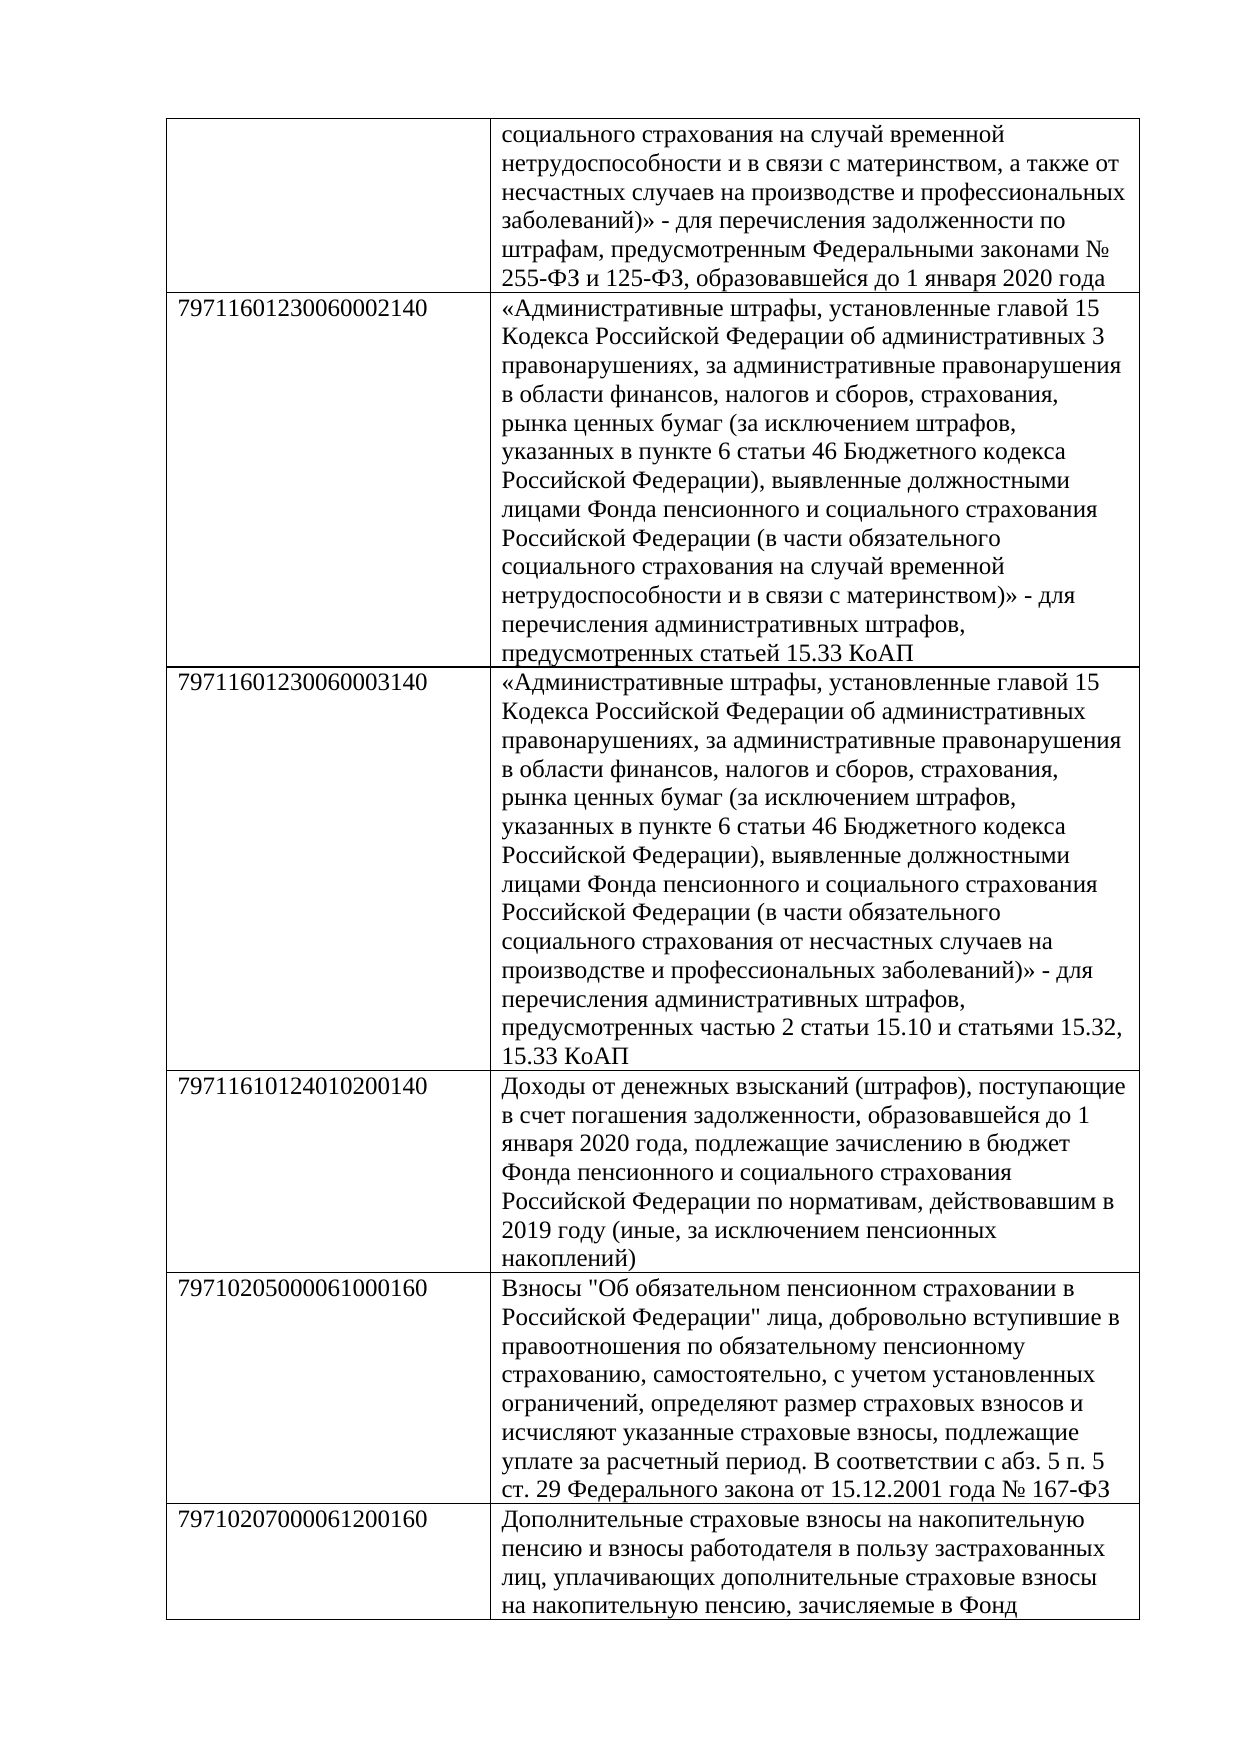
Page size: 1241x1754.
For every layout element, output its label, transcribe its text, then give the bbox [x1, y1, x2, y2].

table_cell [167, 119, 490, 292]
table_cell 79711601230060002140 [167, 293, 490, 666]
table_cell «Административные штрафы, установленные главой 15 Кодекса Российской Федерации об административных правонарушениях, за административные правонарушения в области финансов, налогов и сборов, страхования, рынка ценных бумаг (за исключением штрафов, указанных в пункте 6 статьи 46 Бюджетного кодекса Российской Федерации), выявленные должностными лицами Фонда пенсионного и социального страхования Российской Федерации (в части обязательного социального страхования от несчастных случаев на производстве и профессиональных заболеваний)» - для перечисления административных штрафов, предусмотренных частью 2 статьи 15.10 и статьями 15.32, 15.33 КоАП [491, 668, 1139, 1070]
table_cell 79711601230060003140 [167, 668, 490, 1070]
table_cell Взносы "Об обязательном пенсионном страховании в Российской Федерации" лица, добровольно вступившие в правоотношения по обязательному пенсионному страхованию, самостоятельно, с учетом установленных ограничений, определяют размер страховых взносов и исчисляют указанные страховые взносы, подлежащие уплате за расчетный период. В соответствии с абз. 5 п. 5 ст. 29 Федерального закона от 15.12.2001 года № 167-ФЗ [491, 1273, 1139, 1503]
table_cell Доходы от денежных взысканий (штрафов), поступающие в счет погашения задолженности, образовавшейся до 1 января 2020 года, подлежащие зачислению в бюджет Фонда пенсионного и социального страхования Российской Федерации по нормативам, действовавшим в 2019 году (иные, за исключением пенсионных накоплений) [491, 1071, 1139, 1272]
table_cell 79710205000061000160 [167, 1273, 490, 1503]
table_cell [491, 1504, 1139, 1619]
table_cell «Административные штрафы, установленные главой 15 Кодекса Российской Федерации об административных 3 правонарушениях, за административные правонарушения в области финансов, налогов и сборов, страхования, рынка ценных бумаг (за исключением штрафов, указанных в пункте 6 статьи 46 Бюджетного кодекса Российской Федерации), выявленные должностными лицами Фонда пенсионного и социального страхования Российской Федерации (в части обязательного социального страхования на случай временной нетрудоспособности и в связи с материнством)» - для перечисления административных штрафов, предусмотренных статьей 15.33 КоАП [491, 293, 1139, 666]
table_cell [167, 1504, 490, 1619]
table_cell 79711610124010200140 [167, 1071, 490, 1272]
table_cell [491, 119, 1139, 292]
